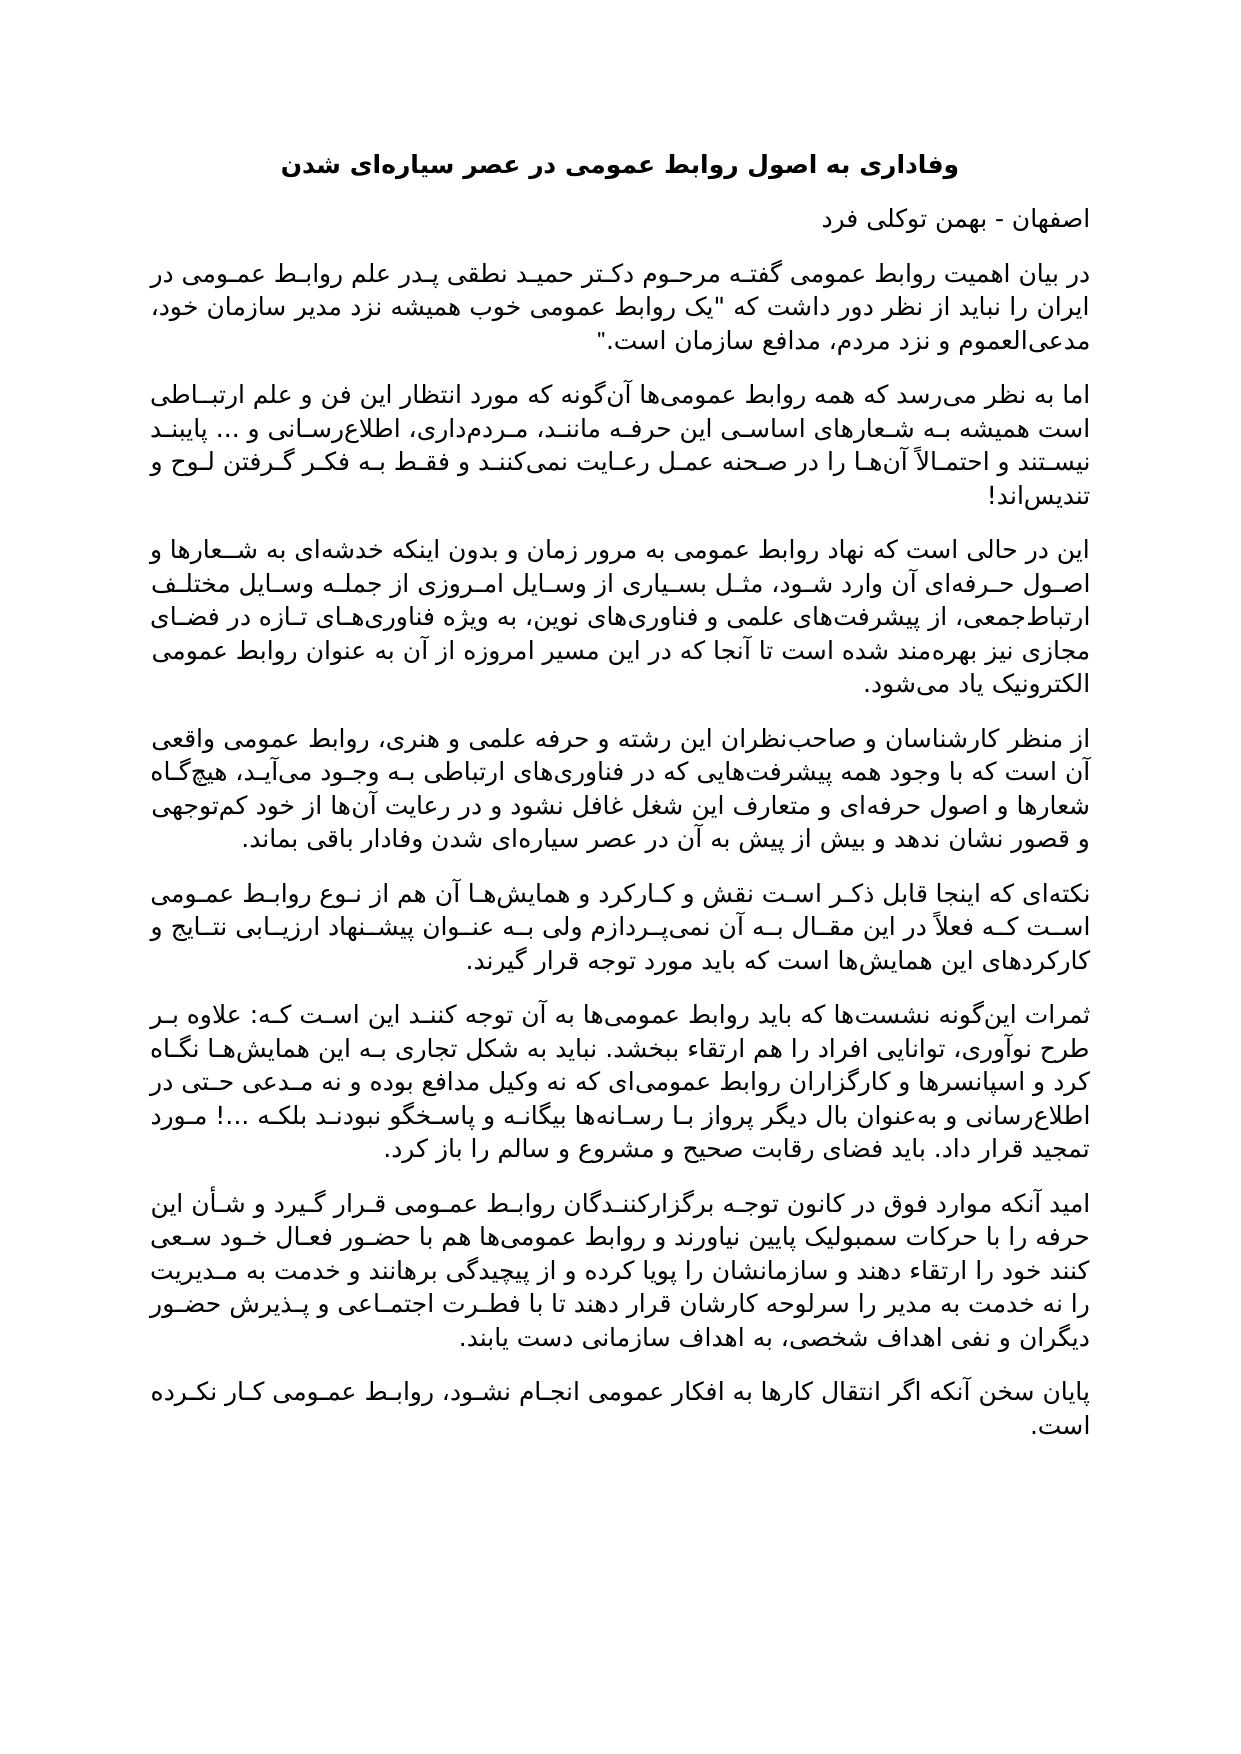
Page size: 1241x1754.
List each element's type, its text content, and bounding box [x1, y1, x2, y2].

text اصفهان - بهمن توکلی فرد [150, 204, 1090, 233]
text امید آنکه موارد فوق در کانون توجه برگزارکنندگان روابط عمومی قرار گیرد و شأن این حرفه را با حرکات سمبولیک پایین نیاورند و روابط عمومی‌ها هم با حضور فعال خود سعی کنند خود را ارتقاء دهند و سازمانشان را پویا کرده و از پیچیدگی برهانند و خدمت به مدیریت را نه خدمت به مدیر را سرلوحه کارشان قرار دهند تا با فطرت اجتماعی و پذیرش حضور دیگران و نفی اهداف شخصی، به اهداف سازمانی دست یابند. [150, 1189, 1090, 1352]
text از منظر کارشناسان و صاحب‌نظران این رشته و حرفه علمی و هنری، روابط عمومی واقعی آن است که با وجود همه پیشرفت‌هایی که در فناوری‌های ارتباطی به وجود می‌آید، هیچ‌گاه شعارها و اصول حرفه‌ای و متعارف این شغل غافل نشود و در رعایت آن‌ها از خود کم‌توجهی و قصور نشان ندهد و بیش از پیش به آن در عصر سیاره‌ای شدن وفادار باقی بماند. [150, 724, 1090, 854]
text این در حالی است که نهاد روابط عمومی به مرور زمان و بدون اینکه خدشه‌ای به شعارها و اصول حرفه‌ای آن وارد شود، مثل بسیاری از وسایل امروزی از جمله وسایل مختلف ارتباط‌جمعی، از پیشرفت‌های علمی و فناوری‌های نوین، به ویژه فناوری‌های تازه در فضای مجازی نیز بهره‌مند شده است تا آنجا که در این مسیر امروزه از آن به عنوان روابط عمومی الکترونیک یاد می‌شود. [150, 536, 1090, 699]
text ثمرات این‌گونه نشست‌ها که باید روابط عمومی‌ها به آن توجه کنند این است که: علاوه بر طرح نوآوری، توانایی افراد را هم ارتقاء ببخشد. نباید به شکل تجاری به این همایش‌ها نگاه کرد و اسپانسرها و کارگزاران روابط عمومی‌ای که نه وکیل مدافع بوده و نه مدعی حتی در اطلاع‌رسانی و به‌عنوان بال دیگر پرواز با رسانه‌ها بیگانه و پاسخگو نبودند بلکه ...! مورد تمجید قرار داد. باید فضای رقابت صحیح و مشروع و سالم را باز کرد. [150, 1001, 1090, 1164]
text نکته‌ای که اینجا قابل ذکر است نقش و کارکرد و همایش‌ها آن هم از نوع روابط عمومی است که فعلاً در این مقال به آن نمی‌پردازم ولی به عنوان پیشنهاد ارزیابی نتایج و کارکردهای این همایش‌ها است که باید مورد توجه قرار گیرند. [150, 879, 1090, 975]
text پایان سخن آنکه اگر انتقال کارها به افکار عمومی انجام نشود، روابط عمومی کار نکرده است. [150, 1378, 1090, 1440]
text وفاداری به اصول روابط عمومی در عصر سیاره‌ای شدن [150, 150, 1090, 179]
text در بیان اهمیت روابط عمومی گفته مرحوم دکتر حمید نطقی پدر علم روابط عمومی در ایران را نباید از نظر دور داشت که "یک روابط عمومی خوب همیشه نزد مدیر سازمان خود، مدعی‌العموم و نزد مردم، مدافع سازمان است." [150, 259, 1090, 355]
text اما به نظر می‌رسد که همه روابط عمومی‌ها آن‌گونه که مورد انتظار این فن و علم ارتباطی است همیشه به شعارهای اساسی این حرفه مانند، مردم‌داری، اطلاع‌رسانی و ... پایبند نیستند و احتمالاً آن‌ها را در صحنه عمل رعایت نمی‌کنند و فقط به فکر گرفتن لوح و تندیس‌اند! [150, 381, 1090, 510]
